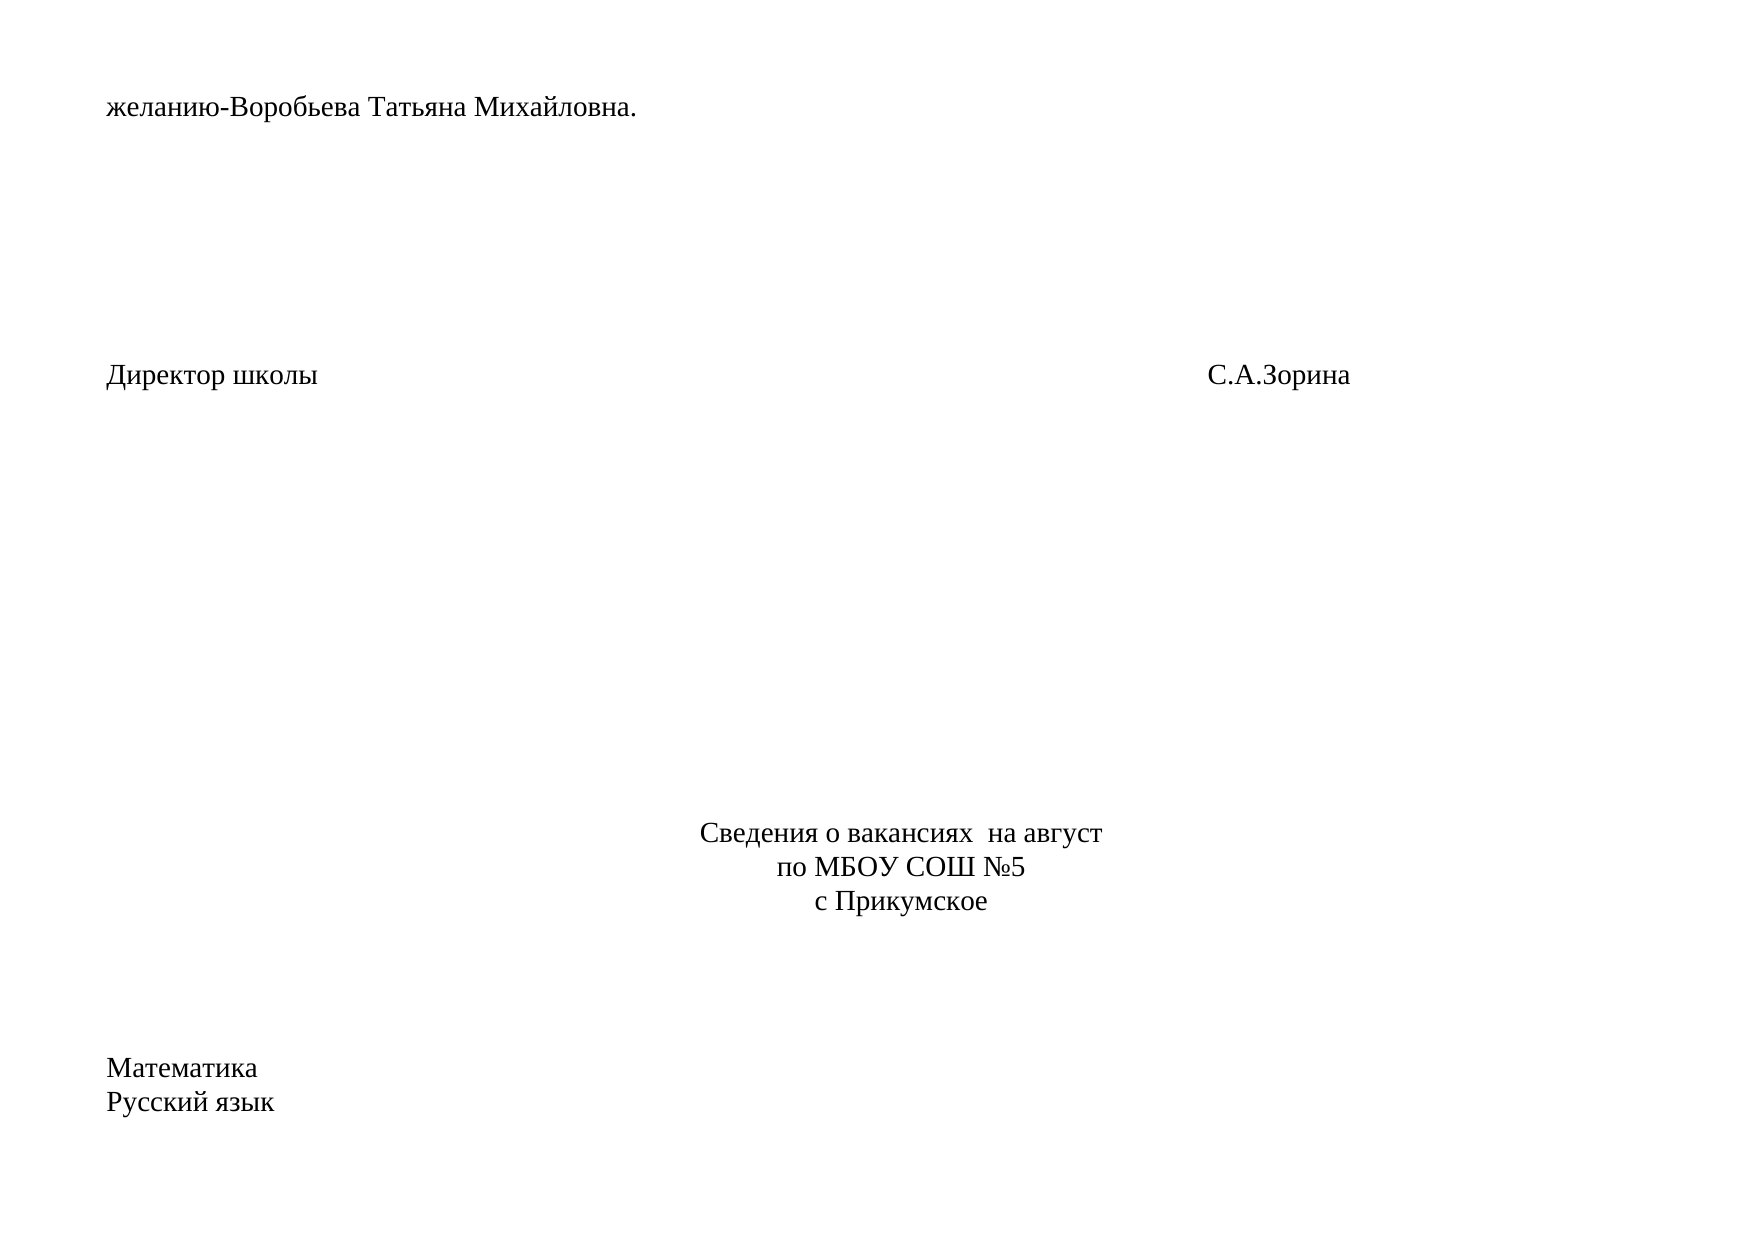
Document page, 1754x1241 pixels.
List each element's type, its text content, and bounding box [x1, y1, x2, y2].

text по МБОУ СОШ №5 [106, 849, 1696, 883]
text желанию-Воробьева Татьяна Михайловна. [106, 89, 1696, 122]
text с Прикумское [106, 883, 1696, 916]
text Директор школы С.А.Зорина [106, 357, 1696, 391]
text Сведения о вакансиях на август [106, 816, 1696, 849]
text Русский язык [106, 1084, 1696, 1117]
text Математика [106, 1050, 1696, 1084]
